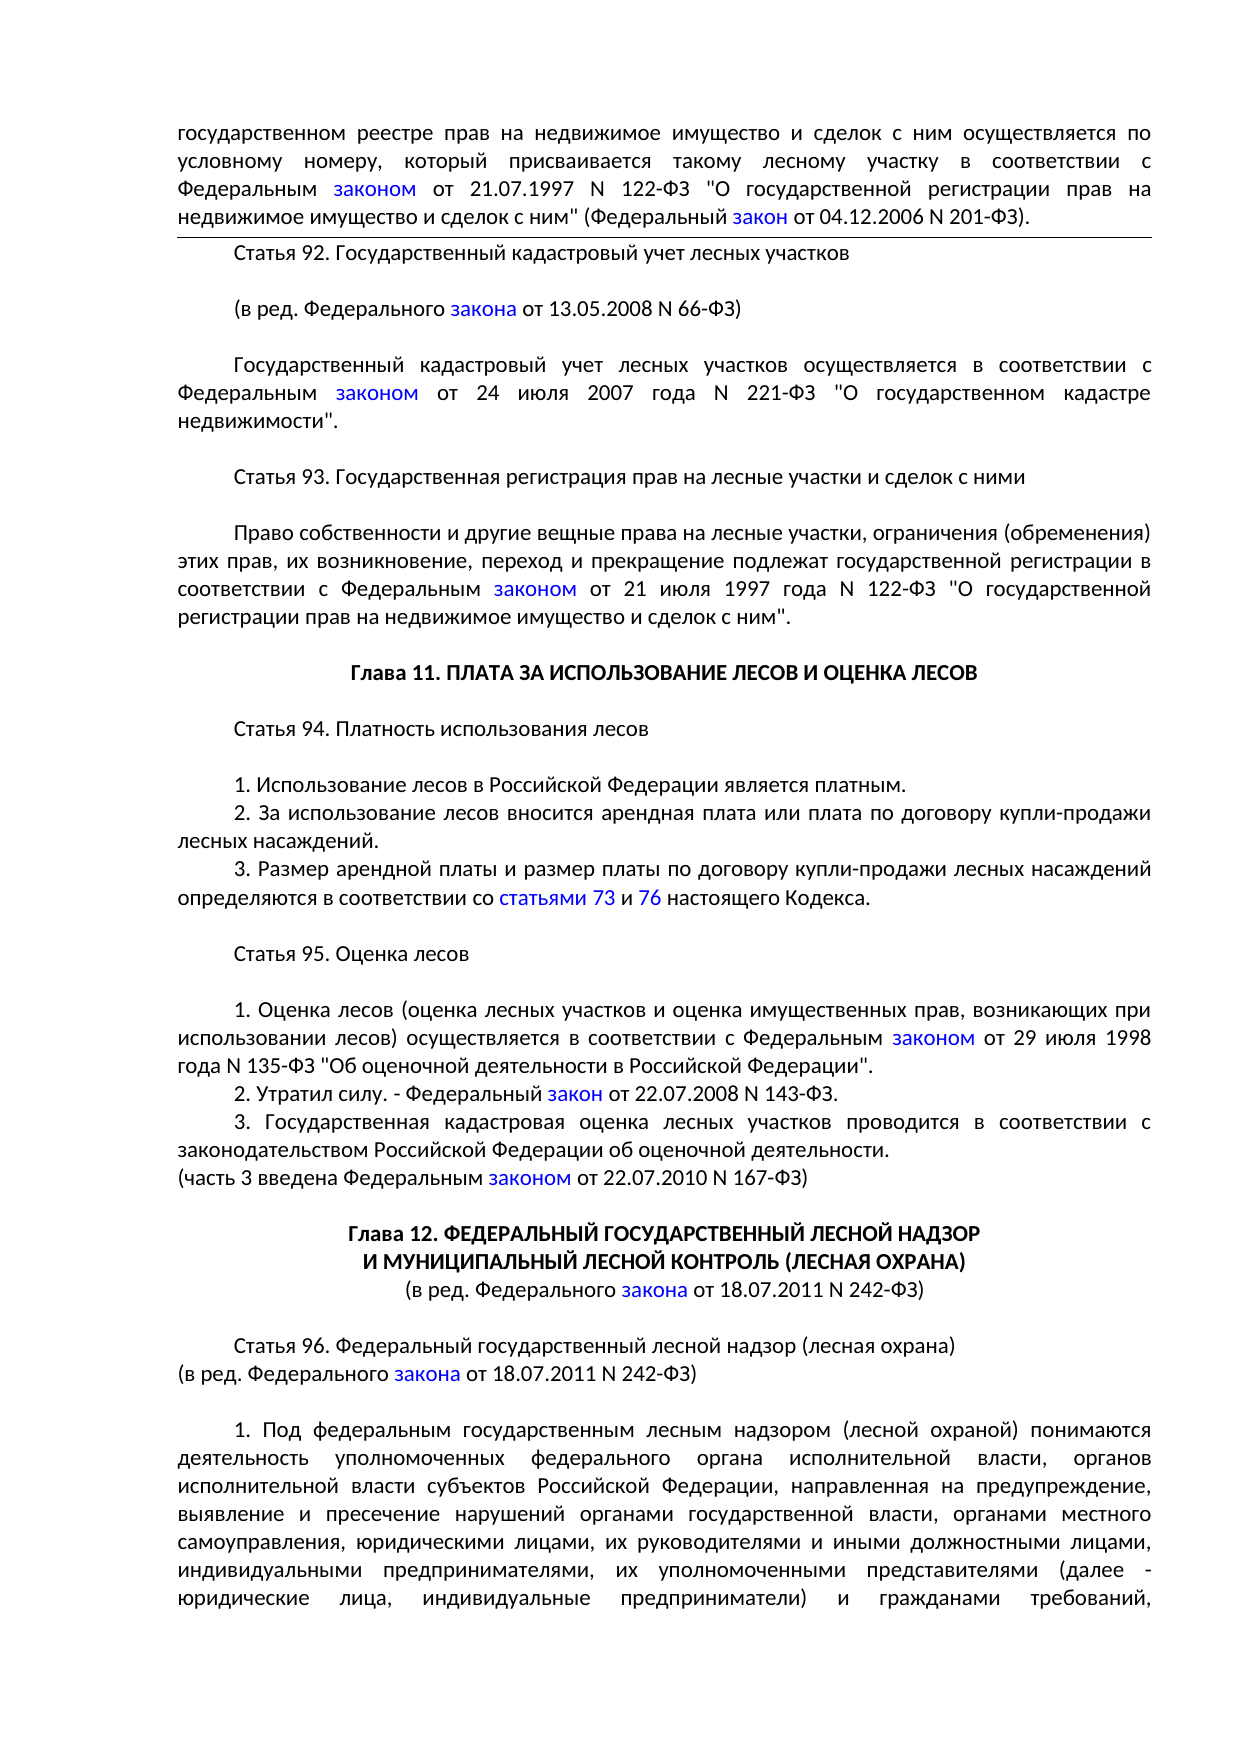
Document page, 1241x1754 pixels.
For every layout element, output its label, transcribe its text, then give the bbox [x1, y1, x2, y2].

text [177, 118, 1152, 230]
text Статья 94. Платность использования лесов [177, 714, 1152, 742]
text 3. Размер арендной платы и размер платы по договору купли-продажи лесных насаждений определяются в соответствии со статьями 73 и 76 настоящего Кодекса. [177, 854, 1152, 911]
text Глава 11. ПЛАТА ЗА ИСПОЛЬЗОВАНИЕ ЛЕСОВ И ОЦЕНКА ЛЕСОВ [177, 658, 1152, 686]
text Статья 92. Государственный кадастровый учет лесных участков [177, 238, 1152, 266]
text 3. Государственная кадастровая оценка лесных участков проводится в соответствии с законодательством Российской Федерации об оценочной деятельности. [177, 1107, 1152, 1163]
text Статья 95. Оценка лесов [177, 939, 1152, 967]
text (в ред. Федерального закона от 13.05.2008 N 66-ФЗ) [177, 294, 1152, 322]
text И МУНИЦИПАЛЬНЫЙ ЛЕСНОЙ КОНТРОЛЬ (ЛЕСНАЯ ОХРАНА) [177, 1247, 1152, 1275]
text Глава 12. ФЕДЕРАЛЬНЫЙ ГОСУДАРСТВЕННЫЙ ЛЕСНОЙ НАДЗОР [177, 1219, 1152, 1247]
text Государственный кадастровый учет лесных участков осуществляется в соответствии с Федеральным законом от 24 июля 2007 года N 221-ФЗ "О государственном кадастре недвижимости". [177, 350, 1152, 434]
text 2. Утратил силу. - Федеральный закон от 22.07.2008 N 143-ФЗ. [177, 1079, 1152, 1107]
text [177, 1415, 1152, 1611]
text Право собственности и другие вещные права на лесные участки, ограничения (обременения) этих прав, их возникновение, переход и прекращение подлежат государственной регистрации в соответствии с Федеральным законом от 21 июля 1997 года N 122-ФЗ "О государственной регистрации прав на недвижимое имущество и сделок с ним". [177, 518, 1152, 630]
text (в ред. Федерального закона от 18.07.2011 N 242-ФЗ) [177, 1359, 1152, 1387]
text 1. Оценка лесов (оценка лесных участков и оценка имущественных прав, возникающих при использовании лесов) осуществляется в соответствии с Федеральным законом от 29 июля 1998 года N 135-ФЗ "Об оценочной деятельности в Российской Федерации". [177, 995, 1152, 1079]
text 1. Использование лесов в Российской Федерации является платным. [177, 771, 1152, 798]
text (часть 3 введена Федеральным законом от 22.07.2010 N 167-ФЗ) [177, 1163, 1152, 1191]
text Статья 93. Государственная регистрация прав на лесные участки и сделок с ними [177, 462, 1152, 490]
text 2. За использование лесов вносится арендная плата или плата по договору купли-продажи лесных насаждений. [177, 798, 1152, 854]
text (в ред. Федерального закона от 18.07.2011 N 242-ФЗ) [177, 1275, 1152, 1303]
text Статья 96. Федеральный государственный лесной надзор (лесная охрана) [177, 1331, 1152, 1359]
